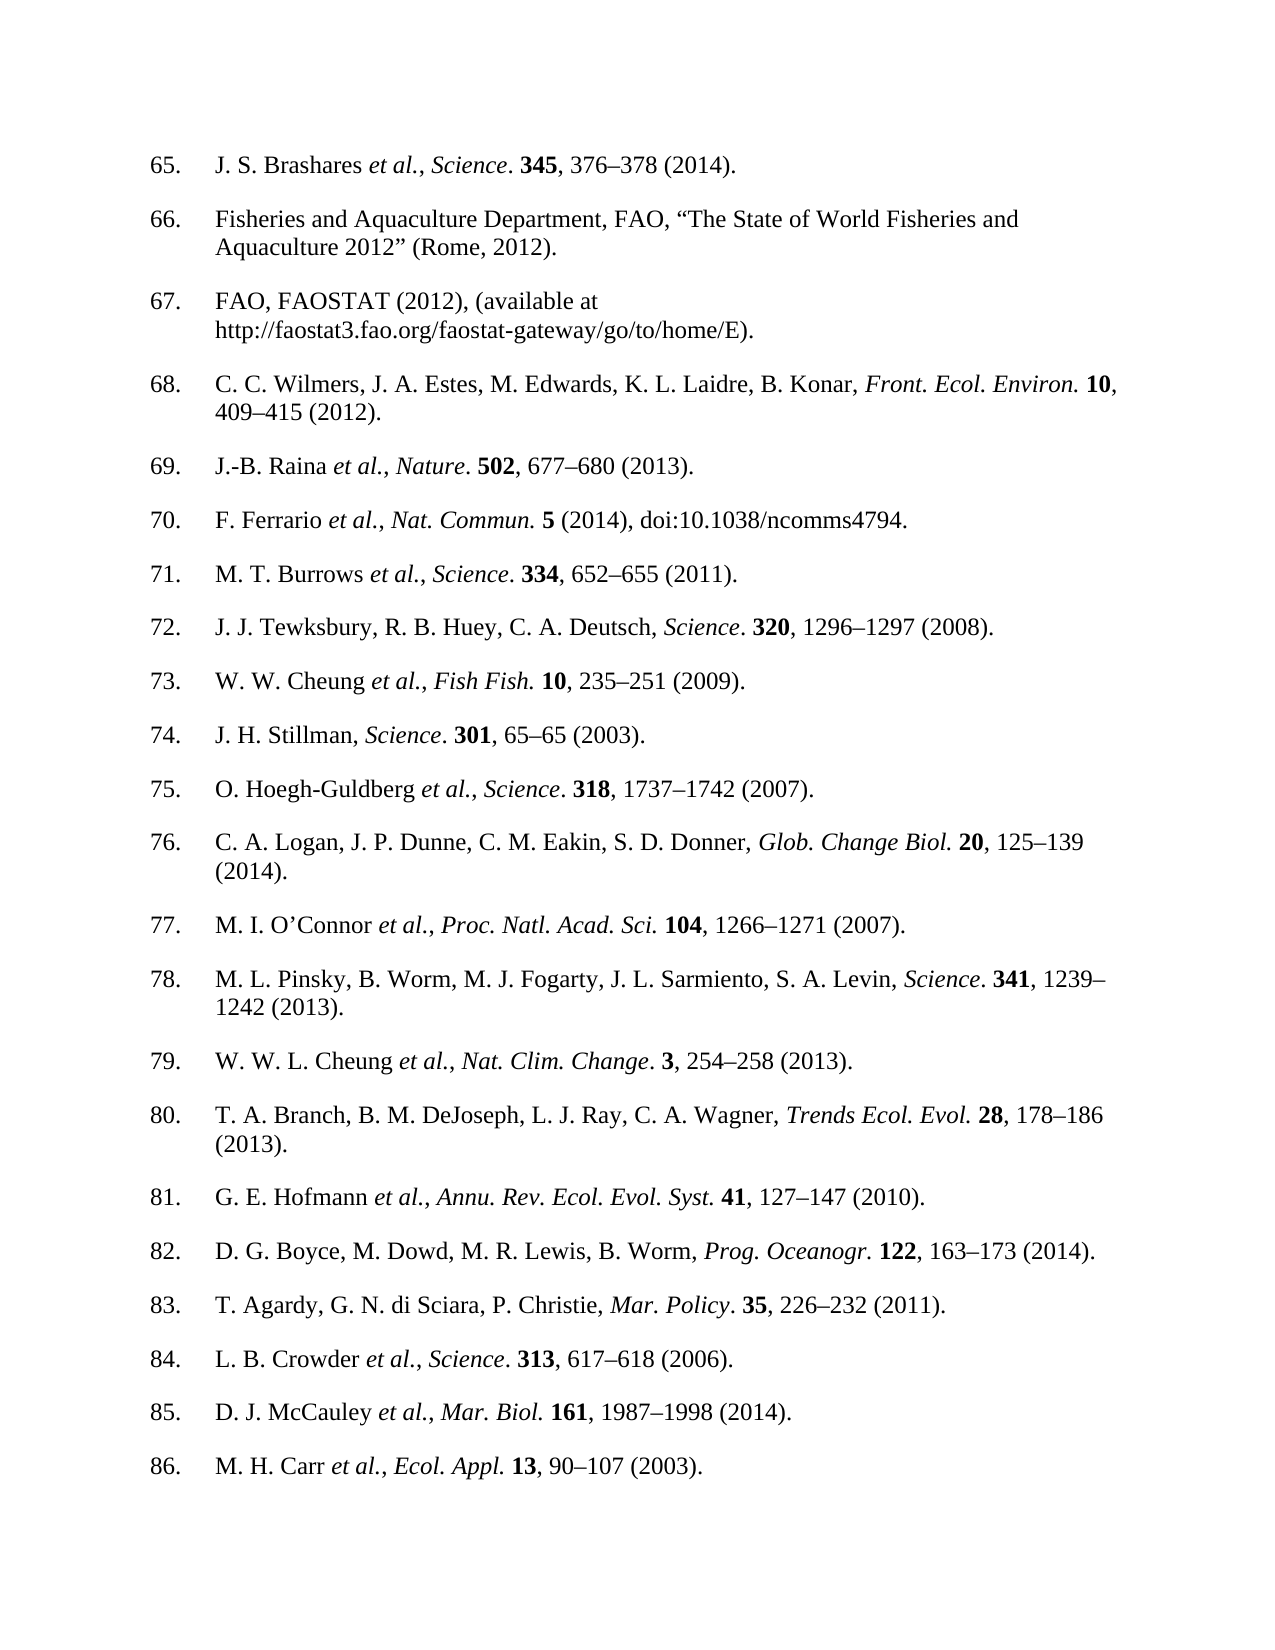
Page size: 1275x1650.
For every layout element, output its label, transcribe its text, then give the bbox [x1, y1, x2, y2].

text 70. F. Ferrario et al., Nat. Commun. 5 (2014), doi:10.1038/ncomms4794. [150, 505, 1125, 534]
text 66. Fisheries and Aquaculture Department, FAO, “The State of World Fisheries and Aquaculture 2012” (Rome, 2012). [150, 204, 1125, 261]
text 76. C. A. Logan, J. P. Dunne, C. M. Eakin, S. D. Donner, Glob. Change Biol. 20, 125–139 (2014). [150, 827, 1125, 885]
text 67. FAO, FAOSTAT (2012), (available at http://faostat3.fao.org/faostat-gateway/go/to/home/E). [150, 286, 1125, 344]
text 82. D. G. Boyce, M. Dowd, M. R. Lewis, B. Worm, Prog. Oceanogr. 122, 163–173 (2014). [150, 1236, 1125, 1265]
text 85. D. J. McCauley et al., Mar. Biol. 161, 1987–1998 (2014). [150, 1397, 1125, 1426]
text 73. W. W. Cheung et al., Fish Fish. 10, 235–251 (2009). [150, 666, 1125, 695]
text 79. W. W. L. Cheung et al., Nat. Clim. Change. 3, 254–258 (2013). [150, 1046, 1125, 1075]
text 80. T. A. Branch, B. M. DeJoseph, L. J. Ray, C. A. Wagner, Trends Ecol. Evol. 28, 178–186 (2013). [150, 1100, 1125, 1157]
text 74. J. H. Stillman, Science. 301, 65–65 (2003). [150, 720, 1125, 749]
text 84. L. B. Crowder et al., Science. 313, 617–618 (2006). [150, 1344, 1125, 1372]
text 68. C. C. Wilmers, J. A. Estes, M. Edwards, K. L. Laidre, B. Konar, Front. Ecol. Environ. 10, 409–415 (2012). [150, 369, 1125, 426]
text 81. G. E. Hofmann et al., Annu. Rev. Ecol. Evol. Syst. 41, 127–147 (2010). [150, 1182, 1125, 1211]
text 75. O. Hoegh-Guldberg et al., Science. 318, 1737–1742 (2007). [150, 774, 1125, 802]
text 71. M. T. Burrows et al., Science. 334, 652–655 (2011). [150, 559, 1125, 587]
text 83. T. Agardy, G. N. di Sciara, P. Christie, Mar. Policy. 35, 226–232 (2011). [150, 1290, 1125, 1319]
text 72. J. J. Tewksbury, R. B. Huey, C. A. Deutsch, Science. 320, 1296–1297 (2008). [150, 612, 1125, 641]
text 65. J. S. Brashares et al., Science. 345, 376–378 (2014). [150, 150, 1125, 179]
text 69. J.-B. Raina et al., Nature. 502, 677–680 (2013). [150, 451, 1125, 480]
text 78. M. L. Pinsky, B. Worm, M. J. Fogarty, J. L. Sarmiento, S. A. Levin, Science. 341, 1239–1242 (2013). [150, 964, 1125, 1021]
text 86. M. H. Carr et al., Ecol. Appl. 13, 90–107 (2003). [150, 1451, 1125, 1480]
text 77. M. I. O’Connor et al., Proc. Natl. Acad. Sci. 104, 1266–1271 (2007). [150, 910, 1125, 939]
